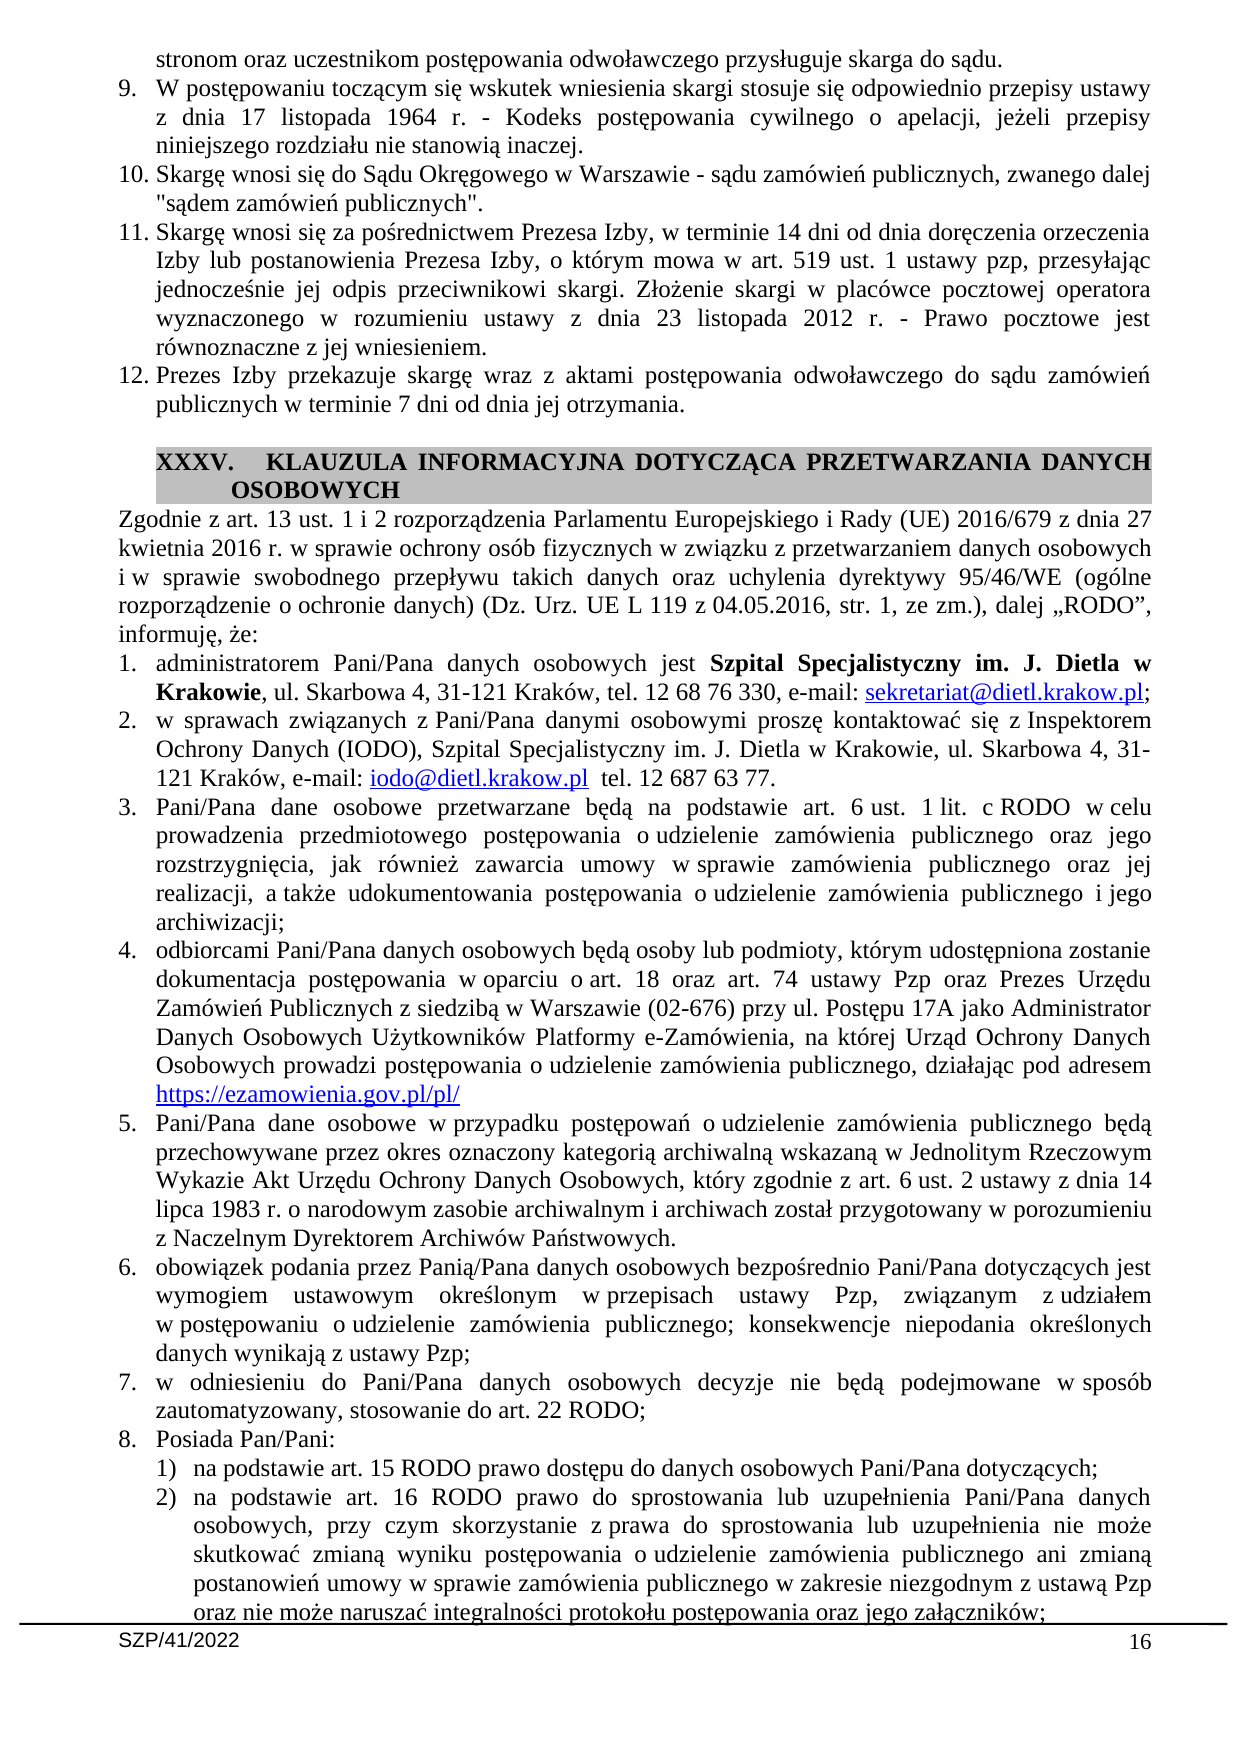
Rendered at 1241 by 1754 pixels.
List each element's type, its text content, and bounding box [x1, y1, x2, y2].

list na podstawie art. 16 RODO prawo do sprostowania lub uzupełnienia Pani/Pana danych osobowych, przy czym skorzystanie z prawa do sprostowania lub uzupełnienia nie może skutkować zmianą wyniku postępowania o udzielenie zamówienia publicznego ani zmianą postanowień umowy w sprawie zamówienia publicznego w zakresie niezgodnym z ustawą Pzp oraz nie może naruszać integralności protokołu postępowania oraz jego załączników; [156, 1482, 1152, 1626]
list na podstawie art. 15 RODO prawo dostępu do danych osobowych Pani/Pana dotyczących; [156, 1453, 1152, 1482]
list Pani/Pana dane osobowe w przypadku postępowań o udzielenie zamówienia publicznego będą przechowywane przez okres oznaczony kategorią archiwalną wskazaną w Jednolitym Rzeczowym Wykazie Akt Urzędu Ochrony Danych Osobowych, który zgodnie z art. 6 ust. 2 ustawy z dnia 14 lipca 1983 r. o narodowym zasobie archiwalnym i archiwach został przygotowany w porozumieniu z Naczelnym Dyrektorem Archiwów Państwowych. [118, 1108, 1152, 1252]
list Prezes Izby przekazuje skargę wraz z aktami postępowania odwoławczego do sądu zamówień publicznych w terminie 7 dni od dnia jej otrzymania. [118, 361, 1152, 418]
list odbiorcami Pani/Pana danych osobowych będą osoby lub podmioty, którym udostępniona zostanie dokumentacja postępowania w oparciu o art. 18 oraz art. 74 ustawy Pzp oraz Prezes Urzędu Zamówień Publicznych z siedzibą w Warszawie (02-676) przy ul. Postępu 17A jako Administrator Danych Osobowych Użytkowników Platformy e-Zamówienia, na której Urząd Ochrony Danych Osobowych prowadzi postępowania o udzielenie zamówienia publicznego, działając pod adresem https://ezamowienia.gov.pl/pl/ [118, 936, 1152, 1108]
list administratorem Pani/Pana danych osobowych jest Szpital Specjalistyczny im. J. Dietla w Krakowie, ul. Skarbowa 4, 31-121 Kraków, tel. 12 68 76 330, e-mail: sekretariat@dietl.krakow.pl; [118, 648, 1152, 706]
list obowiązek podania przez Panią/Pana danych osobowych bezpośrednio Pani/Pana dotyczących jest wymogiem ustawowym określonym w przepisach ustawy Pzp, związanym z udziałem w postępowaniu o udzielenie zamówienia publicznego; konsekwencje niepodania określonych danych wynikają z ustawy Pzp; [118, 1252, 1152, 1367]
text Zgodnie z art. 13 ust. 1 i 2 rozporządzenia Parlamentu Europejskiego i Rady (UE) 2016/679 z dnia 27 kwietnia 2016 r. w sprawie ochrony osób fizycznych w związku z przetwarzaniem danych osobowych i w sprawie swobodnego przepływu takich danych oraz uchylenia dyrektywy 95/46/WE (ogólne rozporządzenie o ochronie danych) (Dz. Urz. UE L 119 z 04.05.2016, str. 1, ze zm.), dalej „RODO”, informuję, że: [118, 504, 1152, 648]
list W postępowaniu toczącym się wskutek wniesienia skargi stosuje się odpowiednio przepisy ustawy z dnia 17 listopada 1964 r. - Kodeks postępowania cywilnego o apelacji, jeżeli przepisy niniejszego rozdziału nie stanowią inaczej. [118, 73, 1152, 159]
list Posiada Pan/Pani: [118, 1424, 1152, 1453]
list Skargę wnosi się za pośrednictwem Prezesa Izby, w terminie 14 dni od dnia doręczenia orzeczenia Izby lub postanowienia Prezesa Izby, o którym mowa w art. 519 ust. 1 ustawy pzp, przesyłając jednocześnie jej odpis przeciwnikowi skargi. Złożenie skargi w placówce pocztowej operatora wyznaczonego w rozumieniu ustawy z dnia 23 listopada 2012 r. - Prawo pocztowe jest równoznaczne z jej wniesieniem. [118, 217, 1152, 361]
list KLAUZULA INFORMACYJNA DOTYCZĄCA PRZETWARZANIA DANYCH OSOBOWYCH [156, 447, 1152, 504]
list w odniesieniu do Pani/Pana danych osobowych decyzje nie będą podejmowane w sposób zautomatyzowany, stosowanie do art. 22 RODO; [118, 1367, 1152, 1424]
list w sprawach związanych z Pani/Pana danymi osobowymi proszę kontaktować się z Inspektorem Ochrony Danych (IODO), Szpital Specjalistyczny im. J. Dietla w Krakowie, ul. Skarbowa 4, 31-121 Kraków, e-mail: iodo@dietl.krakow.pl tel. 12 687 63 77. [118, 706, 1152, 792]
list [118, 44, 1152, 73]
list Skargę wnosi się do Sądu Okręgowego w Warszawie - sądu zamówień publicznych, zwanego dalej "sądem zamówień publicznych". [118, 159, 1152, 217]
list Pani/Pana dane osobowe przetwarzane będą na podstawie art. 6 ust. 1 lit. c RODO w celu prowadzenia przedmiotowego postępowania o udzielenie zamówienia publicznego oraz jego rozstrzygnięcia, jak również zawarcia umowy w sprawie zamówienia publicznego oraz jej realizacji, a także udokumentowania postępowania o udzielenie zamówienia publicznego i jego archiwizacji; [118, 792, 1152, 936]
